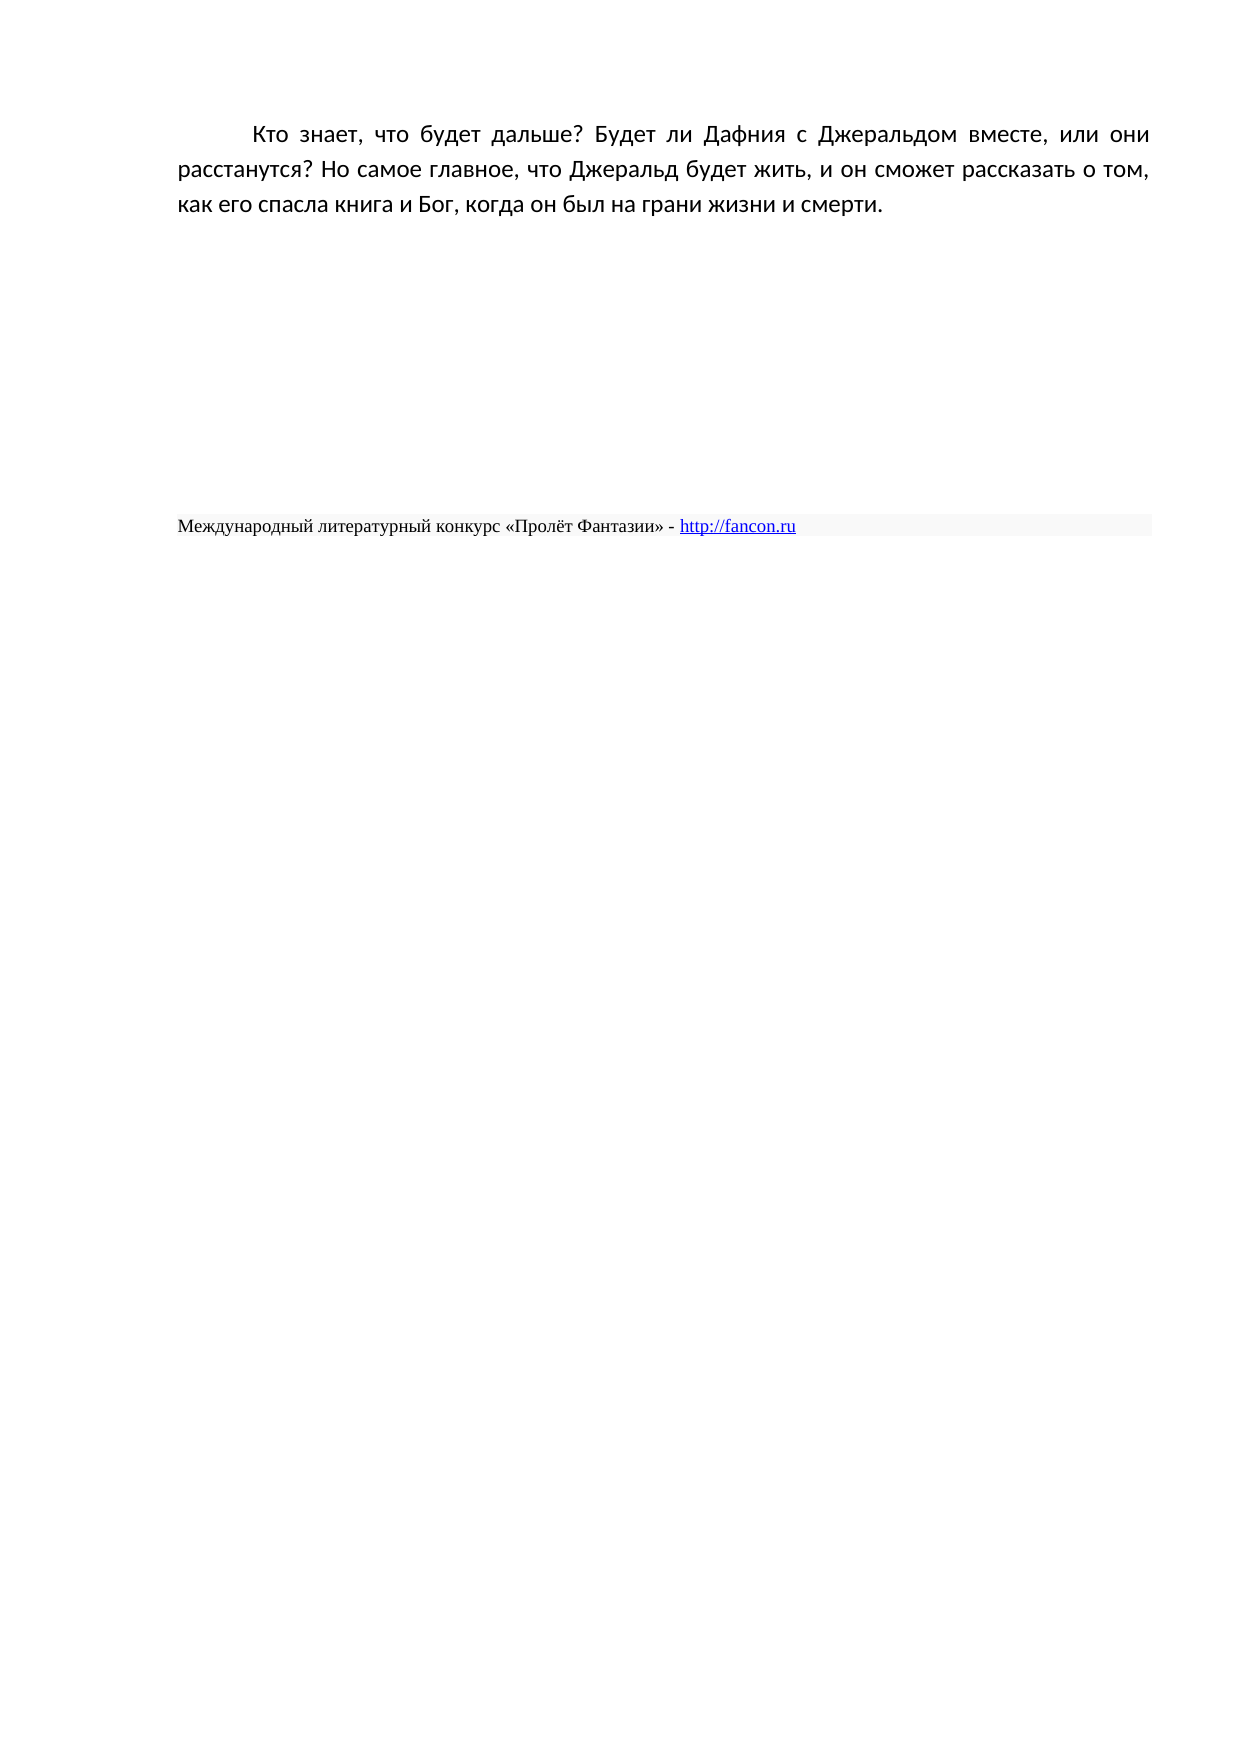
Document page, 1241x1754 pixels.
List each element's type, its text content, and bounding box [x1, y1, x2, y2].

text Кто знает, что будет дальше? Будет ли Дафния с Джеральдом вместе, или они расстанутся? Но самое главное, что Джеральд будет жить, и он сможет рассказать о том, как его спасла книга и Бог, когда он был на грани жизни и смерти. [177, 118, 1152, 219]
text Международный литературный конкурс «Пролёт Фантазии» - http://fancon.ru [177, 514, 1152, 536]
